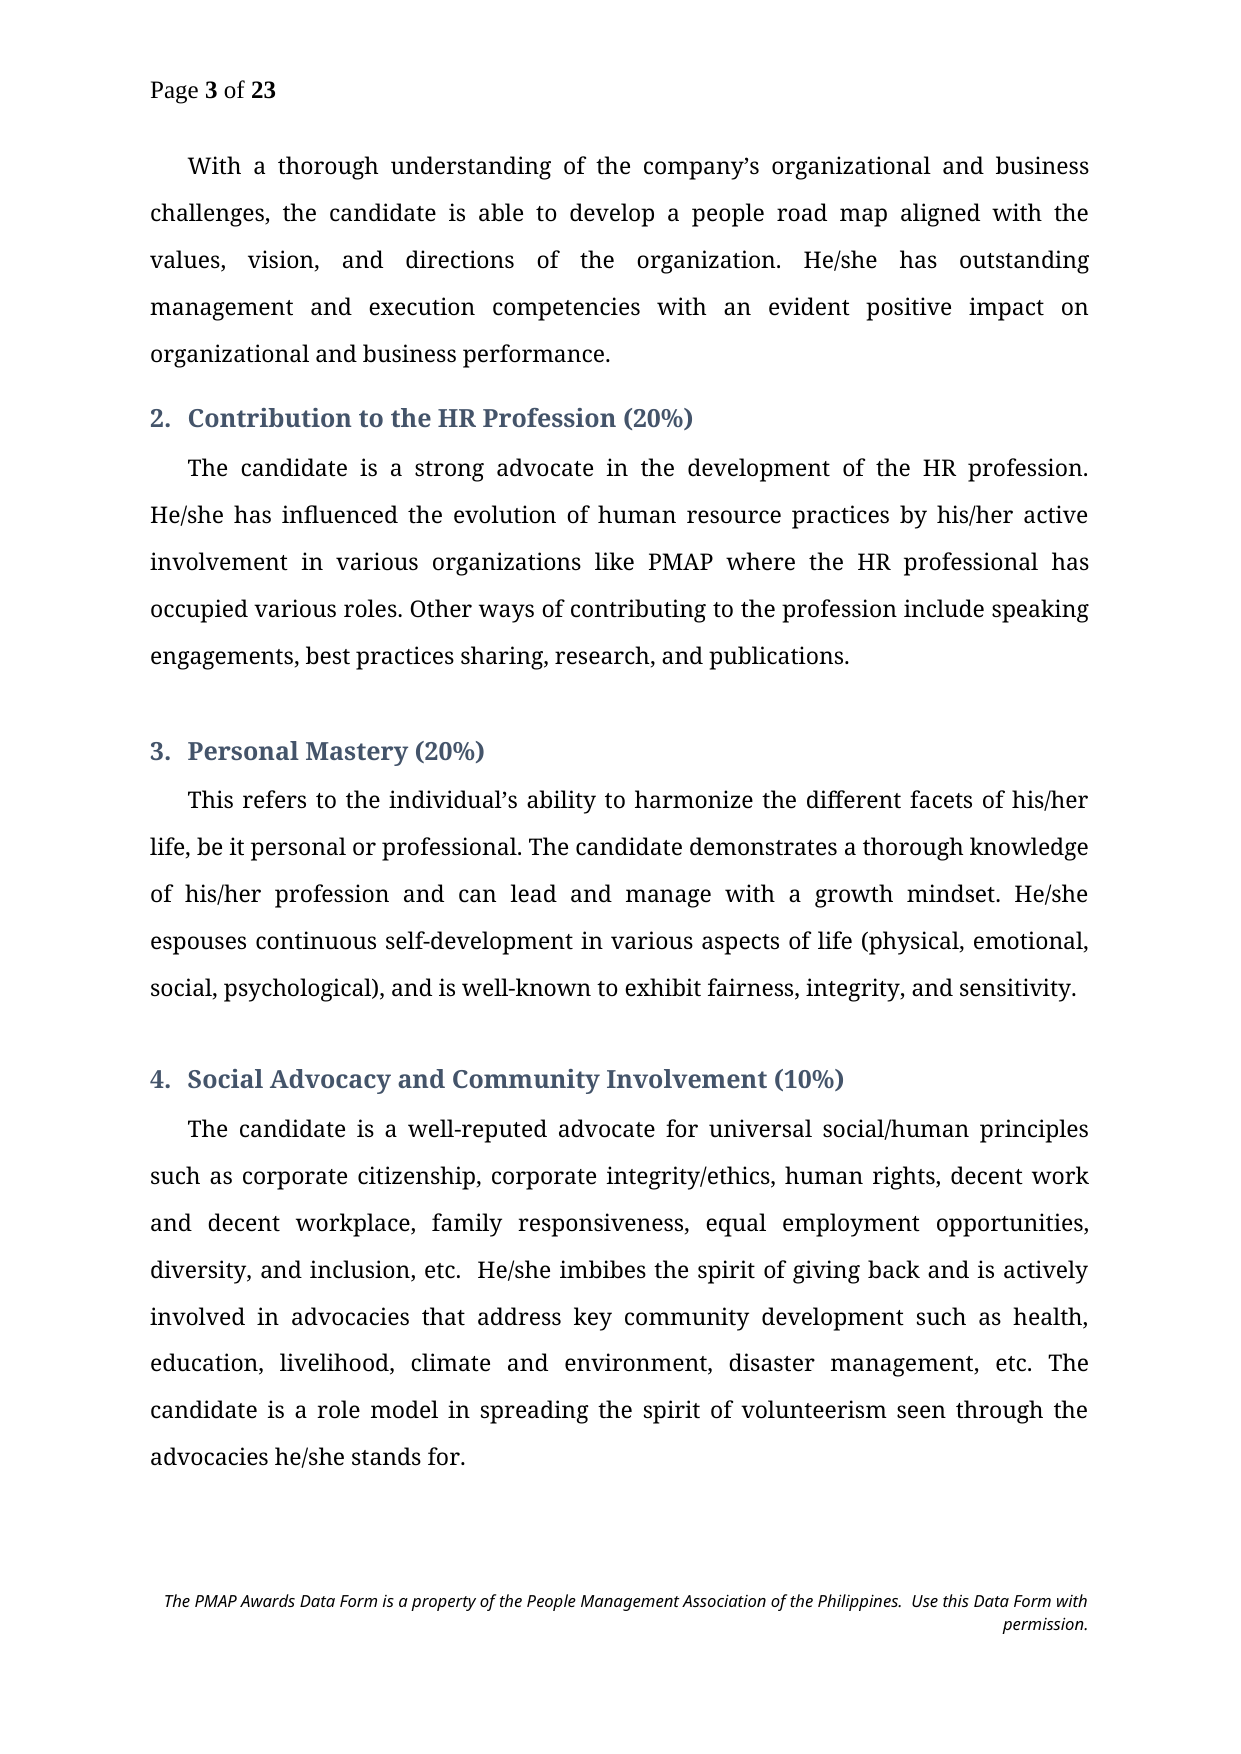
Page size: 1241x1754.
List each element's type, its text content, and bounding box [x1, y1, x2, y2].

list Social Advocacy and Community Involvement (10%) [150, 1062, 1090, 1096]
list Personal Mastery (20%) [150, 733, 1090, 767]
text The candidate is a well-reputed advocate for universal social/human principles such as corporate citizenship, corporate integrity/ethics, human rights, decent work and decent workplace, family responsiveness, equal employment opportunities, diversity, and inclusion, etc. He/she imbibes the spirit of giving back and is actively involved in advocacies that address key community development such as health, education, livelihood, climate and environment, disaster management, etc. The candidate is a role model in spreading the spirit of volunteerism seen through the advocacies he/she stands for. [150, 1113, 1090, 1472]
list With a thorough understanding of the company’s organizational and business challenges, the candidate is able to develop a people road map aligned with the values, vision, and directions of the organization. He/she has outstanding management and execution competencies with an evident positive impact on organizational and business performance. [150, 150, 1090, 369]
text This refers to the individual’s ability to harmonize the different facets of his/her life, be it personal or professional. The candidate demonstrates a thorough knowledge of his/her profession and can lead and manage with a growth mindset. He/she espouses continuous self-development in various aspects of life (physical, emotional, social, psychological), and is well-known to exhibit fairness, integrity, and sensitivity. [150, 784, 1090, 1003]
list Contribution to the HR Profession (20%) [150, 401, 1090, 435]
text The candidate is a strong advocate in the development of the HR profession. He/she has influenced the evolution of human resource practices by his/her active involvement in various organizations like PMAP where the HR professional has occupied various roles. Other ways of contributing to the profession include speaking engagements, best practices sharing, research, and publications. [150, 452, 1090, 671]
